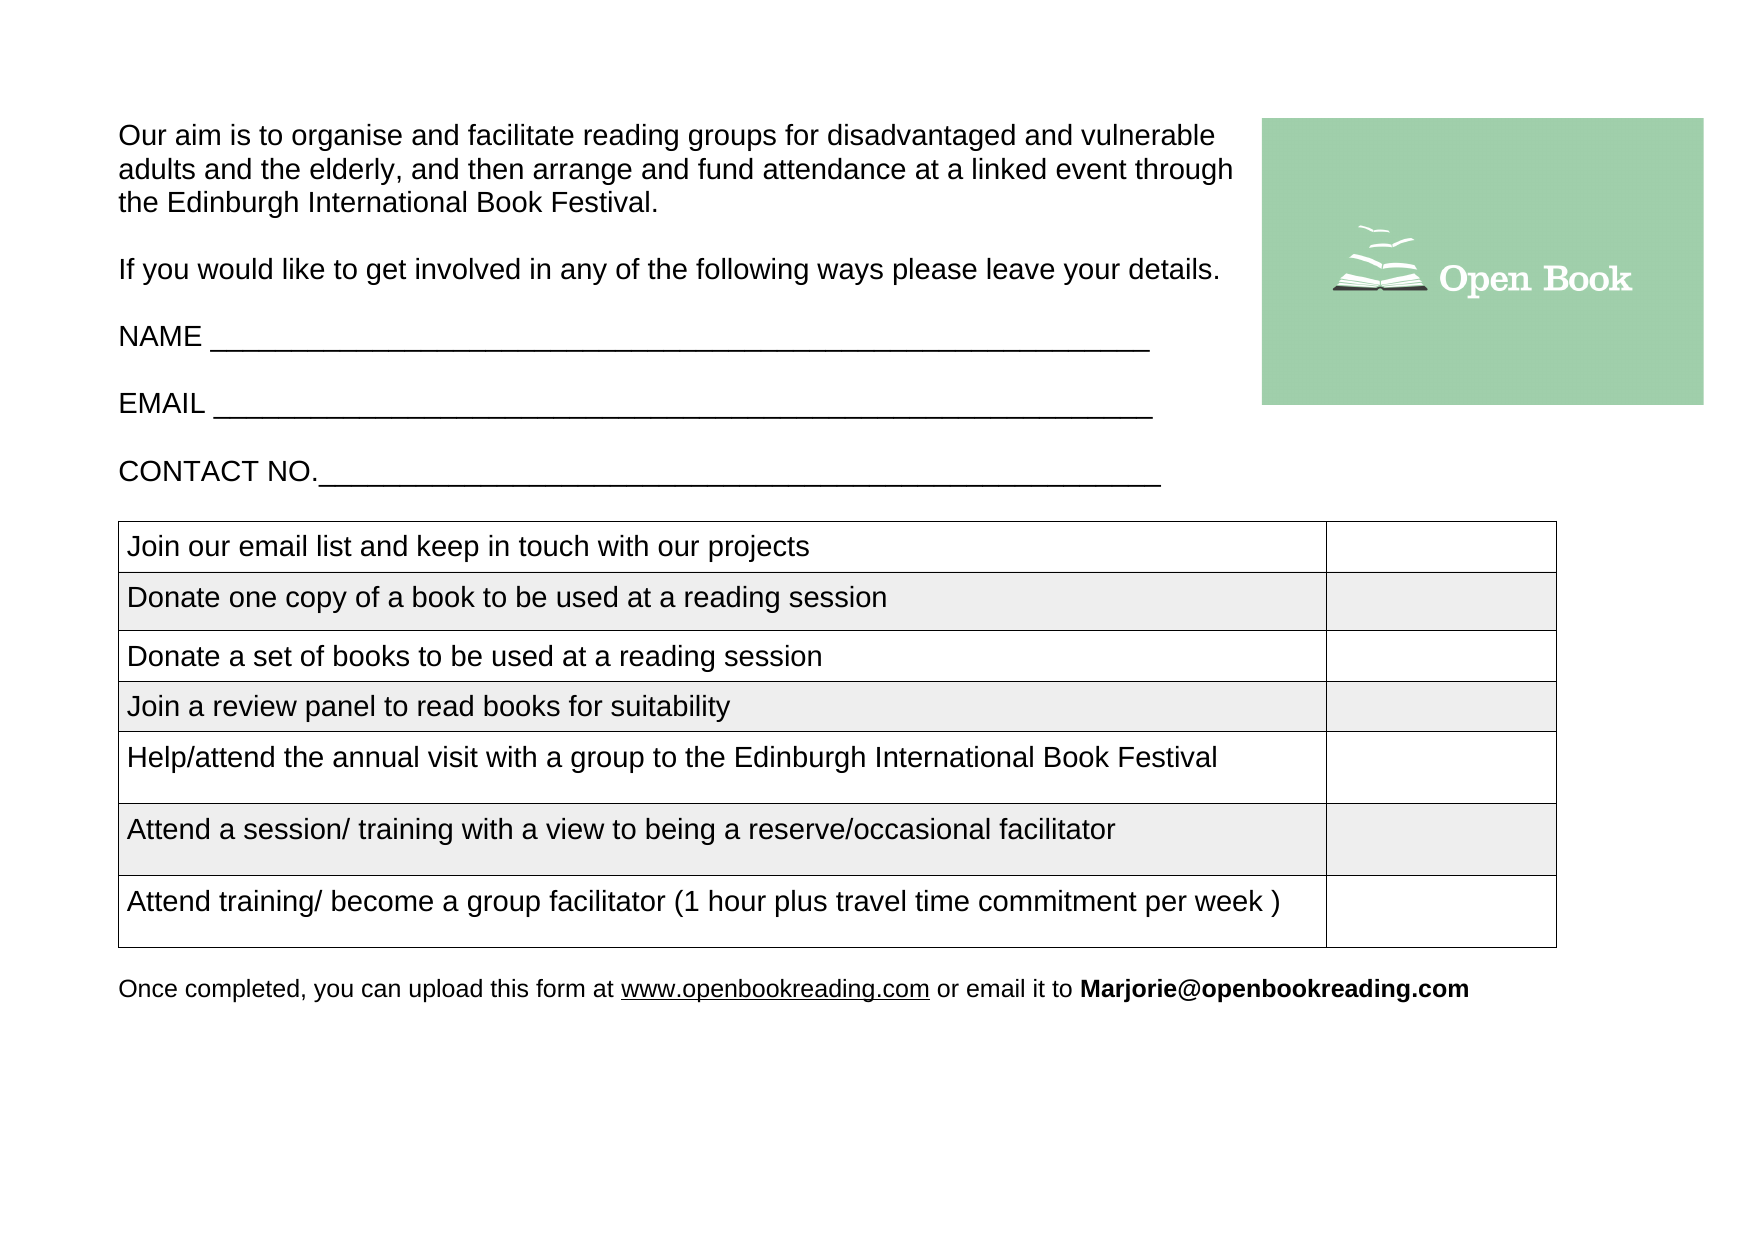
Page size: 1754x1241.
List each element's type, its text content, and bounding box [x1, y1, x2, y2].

text Once completed, you can upload this form at www.openbookreading.com or email it to Marjorie@openbookreading.com [118, 974, 1636, 1002]
table_cell Attend training/ become a group facilitator (1 hour plus travel time commitment per week ) [119, 876, 1326, 947]
table_cell Donate a set of books to be used at a reading session [119, 631, 1326, 681]
picture [1261, 41, 1704, 405]
table_cell Join a review panel to read books for suitability [119, 682, 1326, 731]
table_cell [1327, 804, 1556, 875]
table_header [1327, 522, 1556, 571]
table_cell [1327, 682, 1556, 731]
table_cell [1327, 631, 1556, 681]
text NAME __________________________________________________________ [118, 319, 1261, 353]
table_cell [1327, 732, 1556, 803]
table_header Join our email list and keep in touch with our projects [119, 522, 1326, 571]
table_cell [1327, 876, 1556, 947]
table_cell Donate one copy of a book to be used at a reading session [119, 573, 1326, 630]
table_cell Help/attend the annual visit with a group to the Edinburgh International Book Festival [119, 732, 1326, 803]
text If you would like to get involved in any of the following ways please leave your details. [118, 252, 1261, 286]
table_cell Attend a session/ training with a view to being a reserve/occasional facilitator [119, 804, 1326, 875]
text EMAIL __________________________________________________________ [118, 386, 1636, 420]
text Our aim is to organise and facilitate reading groups for disadvantaged and vulnerable adults and the elderly, and then arrange and fund attendance at a linked event through the Edinburgh International Book Festival. [118, 118, 1261, 219]
table_cell [1327, 573, 1556, 630]
text CONTACT NO.____________________________________________________ [118, 453, 1636, 487]
